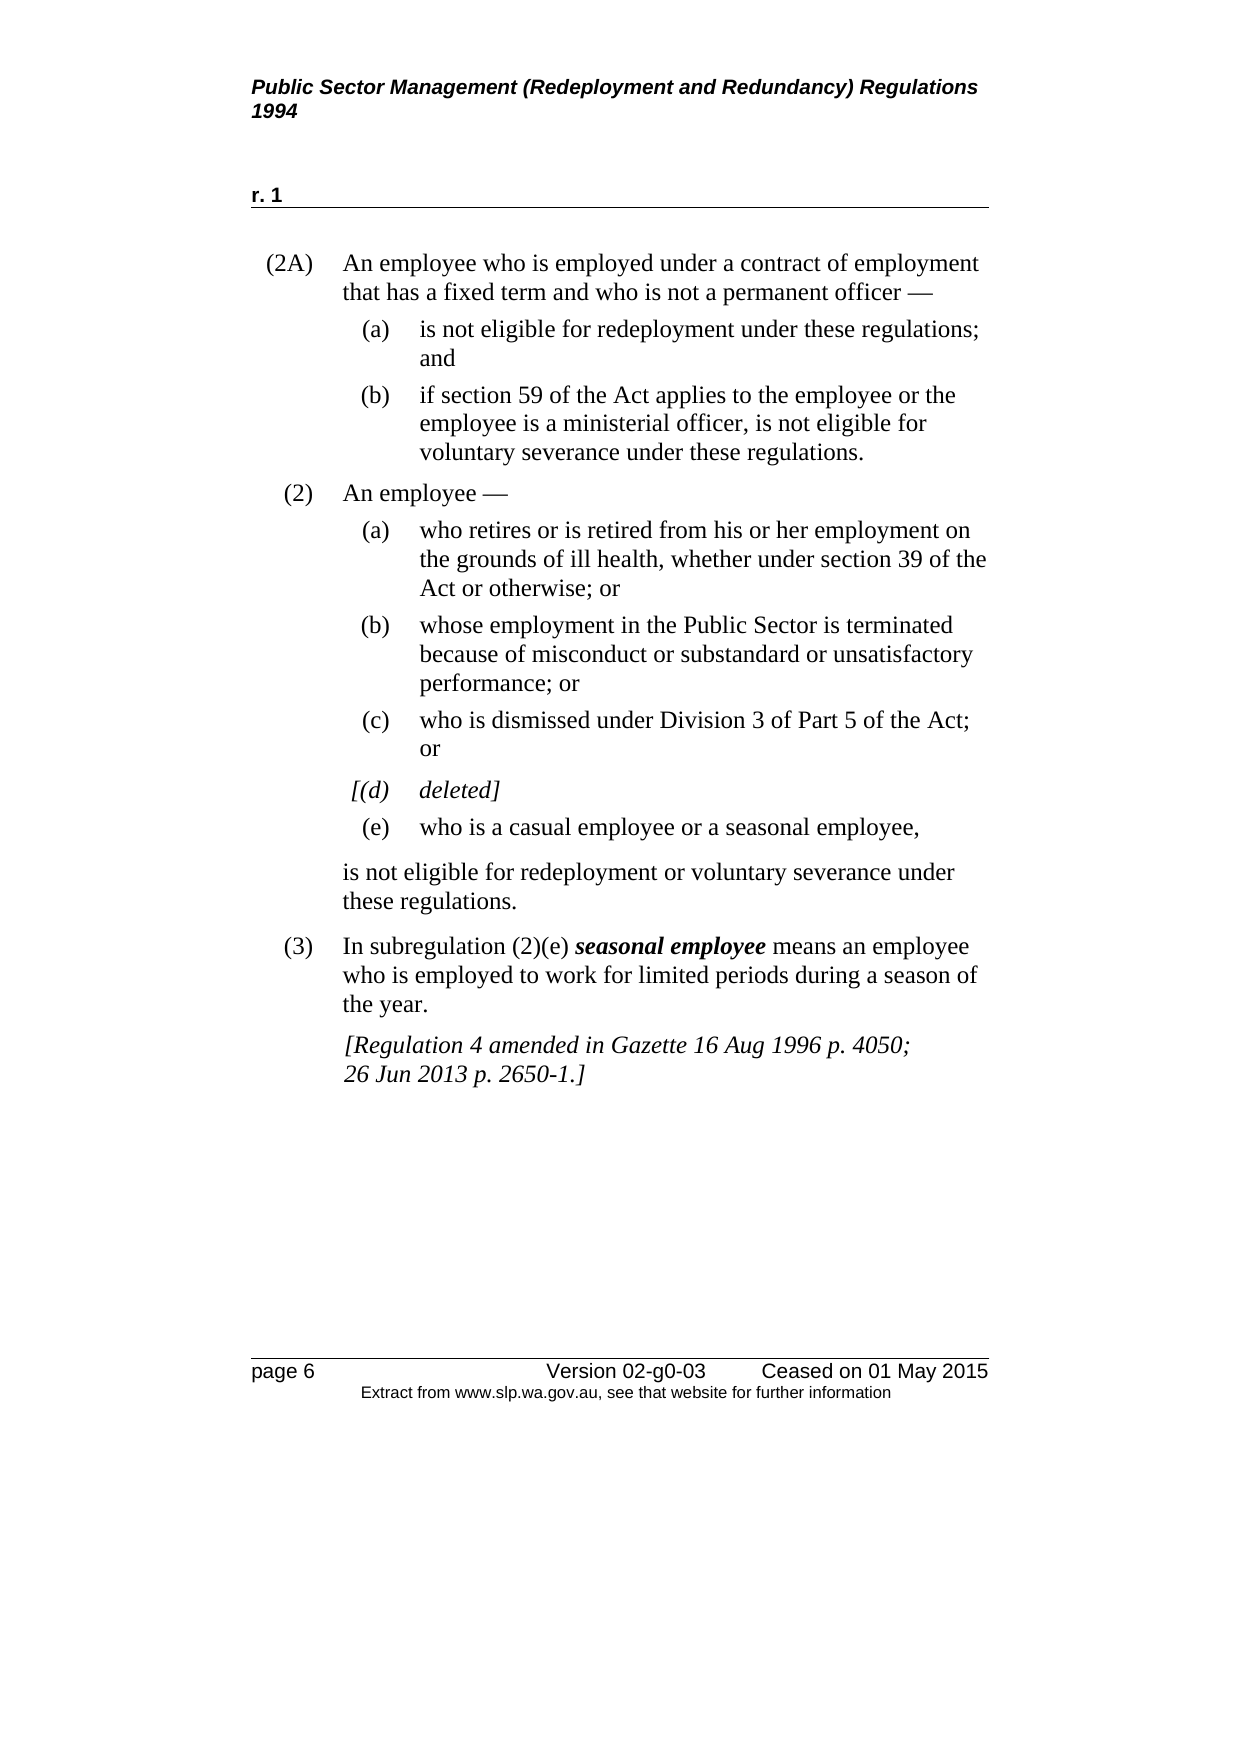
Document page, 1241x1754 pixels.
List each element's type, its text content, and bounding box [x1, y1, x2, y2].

text (2) An employee — [251, 478, 989, 507]
text [Regulation 4 amended in Gazette 16 Aug 1996 p. 4050; 26 Jun 2013 p. 2650-1.] [251, 1030, 989, 1088]
text (e) who is a casual employee or a seasonal employee, [251, 812, 989, 841]
text (3) In subregulation (2)(e) seasonal employee means an employee who is employed to work for limited periods during a season of the year. [251, 931, 989, 1018]
text (c) who is dismissed under Division 3 of Part 5 of the Act; or [251, 705, 989, 762]
text (a) who retires or is retired from his or her employment on the grounds of ill health, whether under section 39 of the Act or otherwise; or [251, 516, 989, 602]
text (a) is not eligible for redeployment under these regulations; and [251, 314, 989, 371]
text [(d) deleted] [251, 775, 989, 803]
text (b) whose employment in the Public Sector is terminated because of misconduct or substandard or unsatisfactory performance; or [251, 610, 989, 696]
text (b) if section 59 of the Act applies to the employee or the employee is a ministerial officer, is not eligible for voluntary severance under these regulations. [251, 380, 989, 466]
text is not eligible for redeployment or voluntary severance under these regulations. [251, 857, 989, 915]
text (2A) An employee who is employed under a contract of employment that has a fixed term and who is not a permanent officer — [251, 248, 989, 306]
